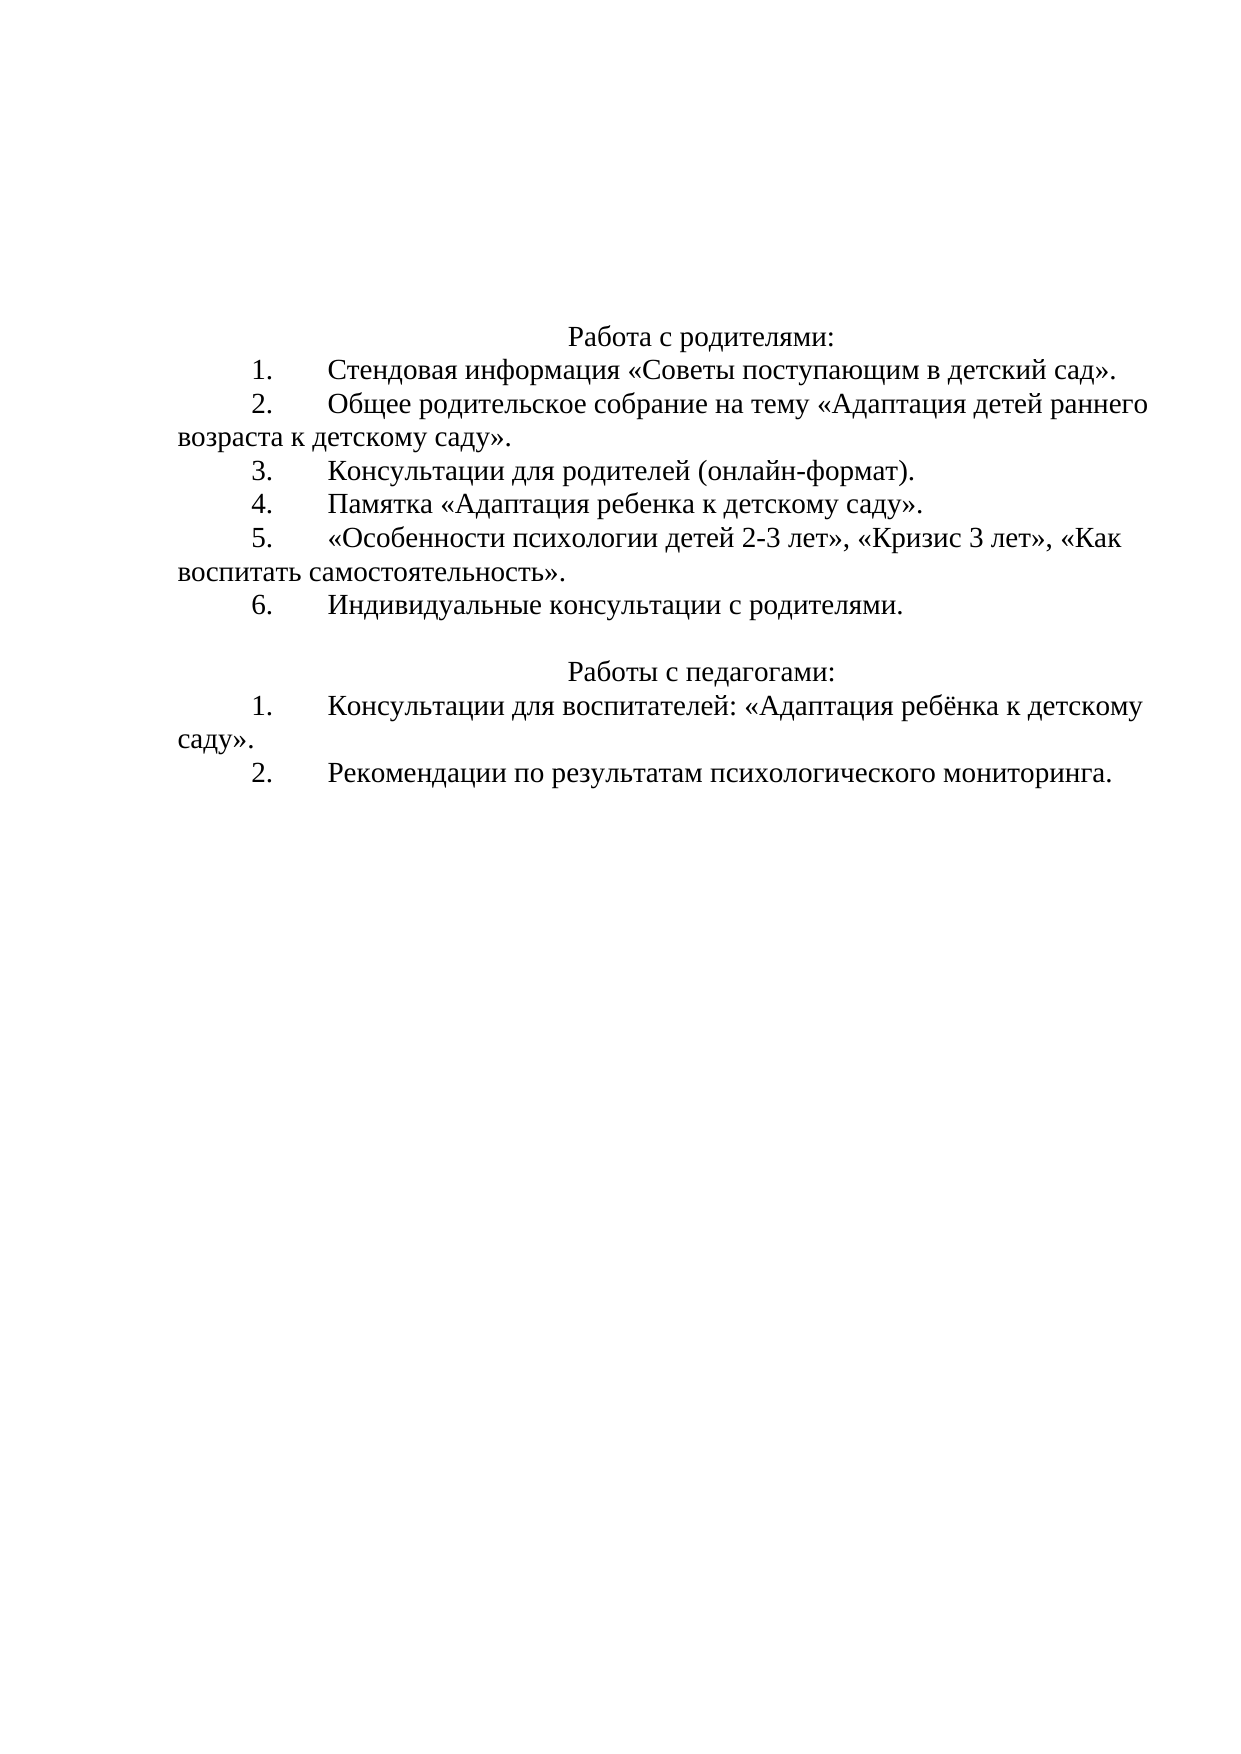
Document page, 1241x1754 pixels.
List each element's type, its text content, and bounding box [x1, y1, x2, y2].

list Индивидуальные консультации с родителями. [177, 587, 1152, 621]
list Памятка «Адаптация ребенка к детскому саду». [177, 487, 1152, 520]
list Консультации для родителей (онлайн-формат). [177, 453, 1152, 487]
list Консультации для воспитателей: «Адаптация ребёнка к детскому саду». [177, 688, 1152, 755]
list Стендовая информация «Советы поступающим в детский сад». [177, 352, 1152, 386]
list Общее родительское собрание на тему «Адаптация детей раннего возраста к детскому саду». [177, 386, 1152, 453]
list «Особенности психологии детей 2-3 лет», «Кризис 3 лет», «Как воспитать самостоятельность». [177, 520, 1152, 587]
list Рекомендации по результатам психологического мониторинга. [177, 755, 1152, 788]
text Работа с родителями: [177, 319, 1152, 352]
text Работы с педагогами: [177, 654, 1152, 688]
